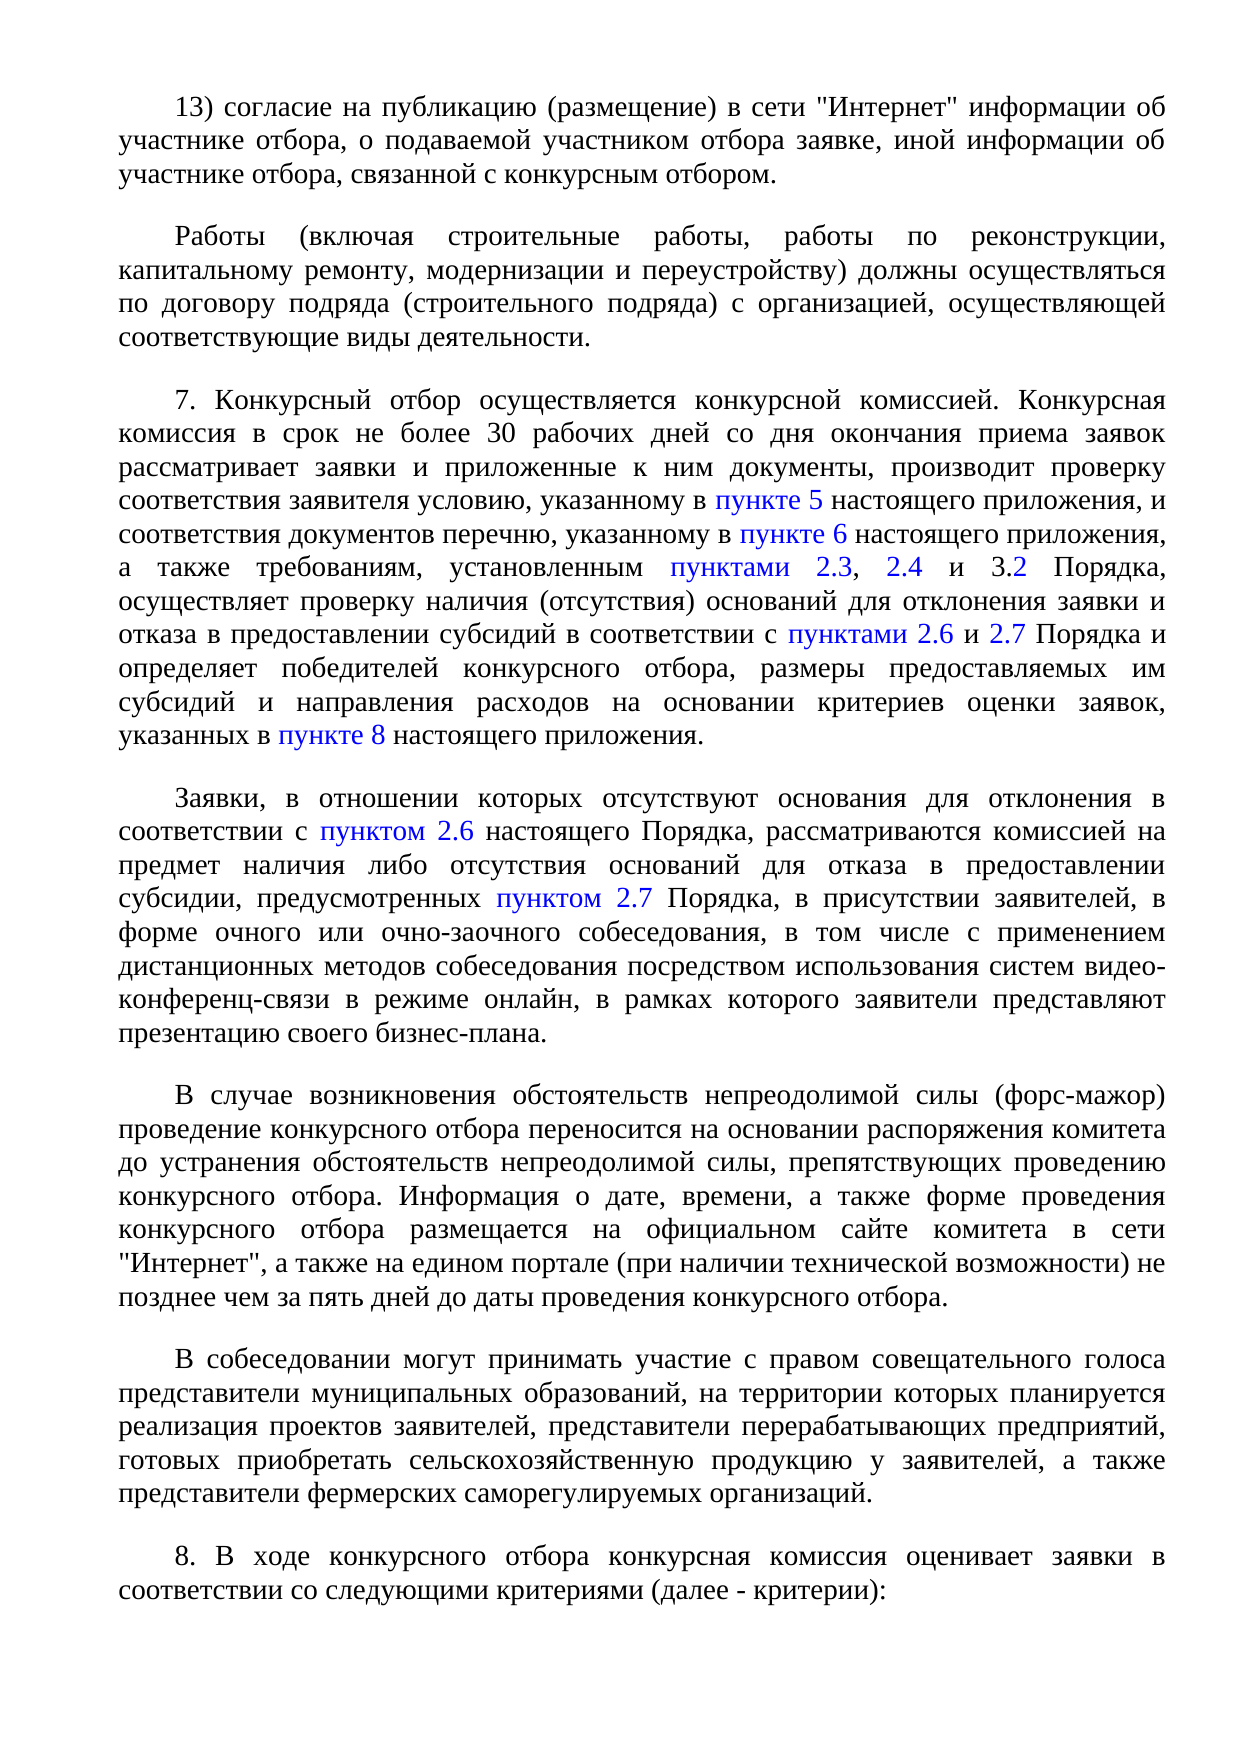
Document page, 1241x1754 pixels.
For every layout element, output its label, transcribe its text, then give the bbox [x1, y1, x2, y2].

text Работы (включая строительные работы, работы по реконструкции, капитальному ремонту, модернизации и переустройству) должны осуществляться по договору подряда (строительного подряда) с организацией, осуществляющей соответствующие виды деятельности. [118, 218, 1167, 353]
text Заявки, в отношении которых отсутствуют основания для отклонения в соответствии с пунктом 2.6 настоящего Порядка, рассматриваются комиссией на предмет наличия либо отсутствия оснований для отказа в предоставлении субсидии, предусмотренных пунктом 2.7 Порядка, в присутствии заявителей, в форме очного или очно-заочного собеседования, в том числе с применением дистанционных методов собеседования посредством использования систем видео-конференц-связи в режиме онлайн, в рамках которого заявители представляют презентацию своего бизнес-плана. [118, 780, 1167, 1048]
text 13) согласие на публикацию (размещение) в сети "Интернет" информации об участнике отбора, о подаваемой участником отбора заявке, иной информации об участнике отбора, связанной с конкурсным отбором. [118, 89, 1167, 189]
text 8. В ходе конкурсного отбора конкурсная комиссия оценивает заявки в соответствии со следующими критериями (далее - критерии): [118, 1538, 1167, 1605]
text В случае возникновения обстоятельств непреодолимой силы (форс-мажор) проведение конкурсного отбора переносится на основании распоряжения комитета до устранения обстоятельств непреодолимой силы, препятствующих проведению конкурсного отбора. Информация о дате, времени, а также форме проведения конкурсного отбора размещается на официальном сайте комитета в сети "Интернет", а также на едином портале (при наличии технической возможности) не позднее чем за пять дней до даты проведения конкурсного отбора. [118, 1077, 1167, 1312]
text В собеседовании могут принимать участие с правом совещательного голоса представители муниципальных образований, на территории которых планируется реализация проектов заявителей, представители перерабатывающих предприятий, готовых приобретать сельскохозяйственную продукцию у заявителей, а также представители фермерских саморегулируемых организаций. [118, 1341, 1167, 1509]
text 7. Конкурсный отбор осуществляется конкурсной комиссией. Конкурсная комиссия в срок не более 30 рабочих дней со дня окончания приема заявок рассматривает заявки и приложенные к ним документы, производит проверку соответствия заявителя условию, указанному в пункте 5 настоящего приложения, и соответствия документов перечню, указанному в пункте 6 настоящего приложения, а также требованиям, установленным пунктами 2.3, 2.4 и 3.2 Порядка, осуществляет проверку наличия (отсутствия) оснований для отклонения заявки и отказа в предоставлении субсидий в соответствии с пунктами 2.6 и 2.7 Порядка и определяет победителей конкурсного отбора, размеры предоставляемых им субсидий и направления расходов на основании критериев оценки заявок, указанных в пункте 8 настоящего приложения. [118, 382, 1167, 751]
